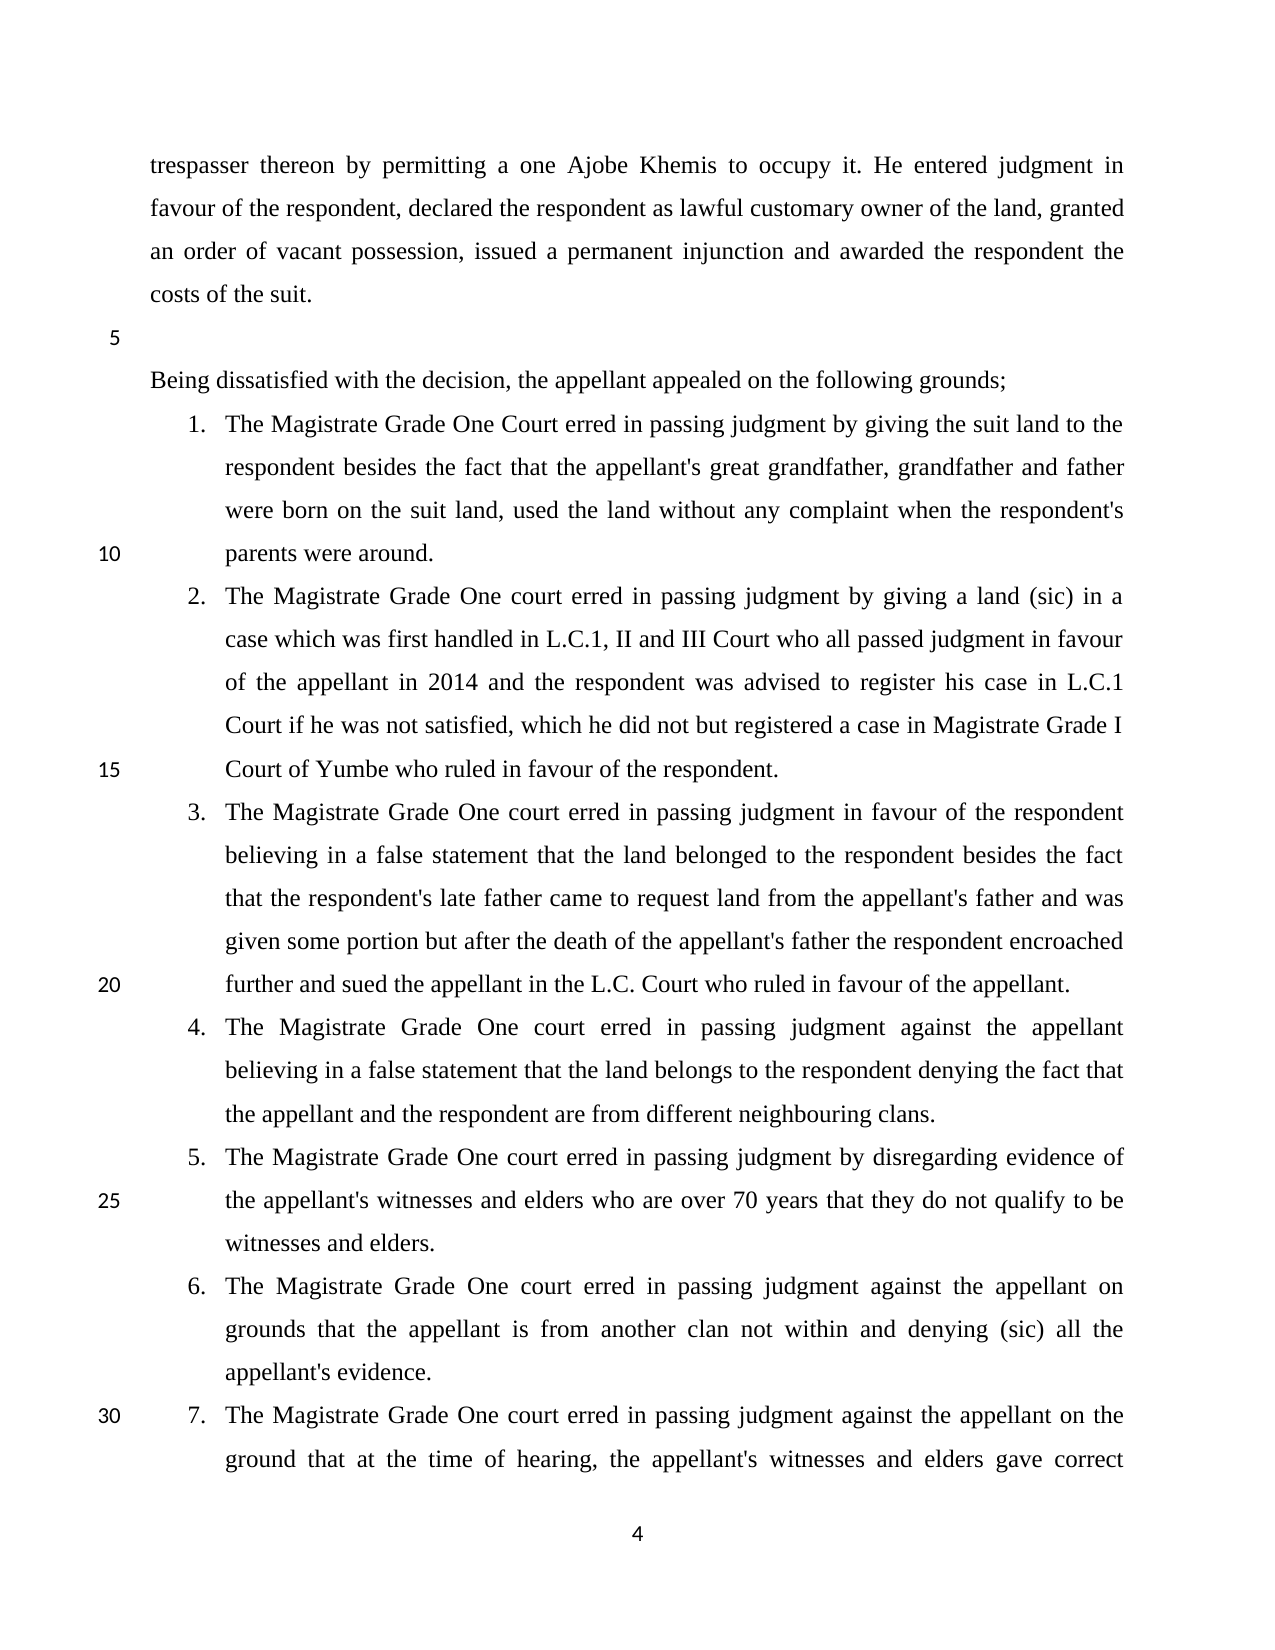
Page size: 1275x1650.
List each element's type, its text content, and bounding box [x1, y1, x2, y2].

text Being dissatisfied with the decision, the appellant appealed on the following grounds; [150, 366, 1125, 394]
list The Magistrate Grade One court erred in passing judgment by disregarding evidence of the appellant's witnesses and elders who are over 70 years that they do not qualify to be witnesses and elders. [187, 1142, 1125, 1257]
list The Magistrate Grade One court erred in passing judgment by giving a land (sic) in a case which was first handled in L.C.1, II and III Court who all passed judgment in favour of the appellant in 2014 and the respondent was advised to register his case in L.C.1 Court if he was not satisfied, which he did not but registered a case in Magistrate Grade I Court of Yumbe who ruled in favour of the respondent. [187, 581, 1125, 782]
list The Magistrate Grade One court erred in passing judgment against the appellant believing in a false statement that the land belongs to the respondent denying the fact that the appellant and the respondent are from different neighbouring clans. [187, 1012, 1125, 1127]
list The Magistrate Grade One court erred in passing judgment in favour of the respondent believing in a false statement that the land belonged to the respondent besides the fact that the respondent's late father came to request land from the appellant's father and was given some portion but after the death of the appellant's father the respondent encroached further and sued the appellant in the L.C. Court who ruled in favour of the appellant. [187, 797, 1125, 998]
list The Magistrate Grade One Court erred in passing judgment by giving the suit land to the respondent besides the fact that the appellant's great grandfather, grandfather and father were born on the suit land, used the land without any complaint when the respondent's parents were around. [187, 409, 1125, 567]
list The Magistrate Grade One court erred in passing judgment against the appellant on grounds that the appellant is from another clan not within and denying (sic) all the appellant's evidence. [187, 1271, 1125, 1386]
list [187, 1401, 1125, 1472]
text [150, 150, 1125, 308]
